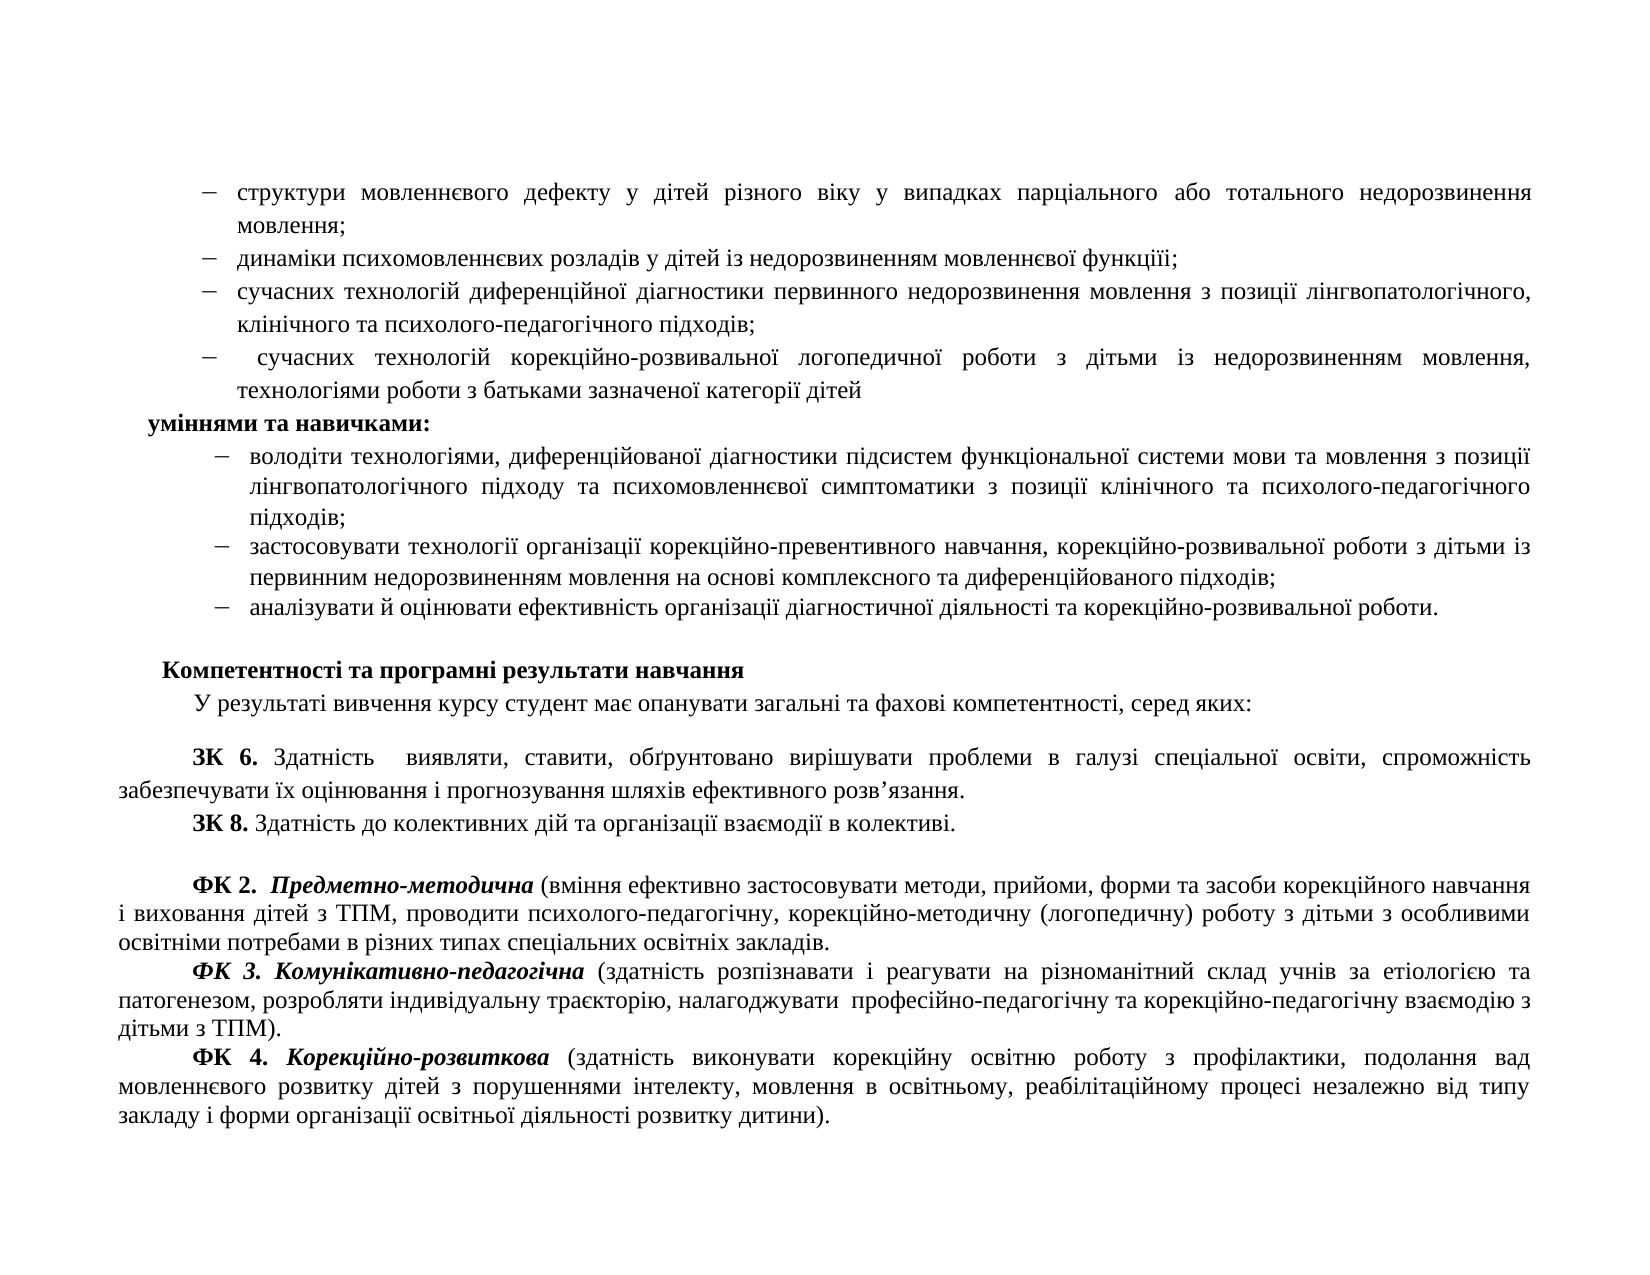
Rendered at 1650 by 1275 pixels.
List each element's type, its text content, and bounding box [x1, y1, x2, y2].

list динаміки психомовленнєвих розладів у дітей із недорозвиненням мовленнєвої функціїі; [199, 243, 1532, 272]
list застосовувати технології організації корекційно-превентивного навчання, корекційно-розвивальної роботи з дітьми із первинним недорозвиненням мовлення на основі комплексного та диференційованого підходів; [212, 532, 1532, 591]
text уміннями та навичками: [148, 408, 1532, 437]
list аналізувати й оцінювати ефективність організації діагностичної діяльності та корекційно-розвивальної роботи. [212, 592, 1532, 621]
list структури мовленнєвого дефекту у дітей різного віку у випадках парціального або тотального недорозвинення мовлення; [199, 177, 1532, 239]
text ЗК 6. Здатність виявляти, ставити, обґрунтовано вирішувати проблеми в галузі спеціальної освіти, спроможність забезпечувати їх оцінювання і прогнозування шляхів ефективного розв’язання. [118, 742, 1532, 804]
list сучасних технологій диференційної діагностики первинного недорозвинення мовлення з позиції лінгвопатологічного, клінічного та психолого-педагогічного підходів; [199, 276, 1532, 338]
text ФК 3. Комунікативно-педагогічна (здатність розпізнавати і реагувати на різноманітний склад учнів за етіологією та патогенезом, розробляти індивідуальну траєкторію, налагоджувати професійно-педагогічну та корекційно-педагогічну взаємодію з дітьми з ТПМ). [118, 956, 1532, 1042]
text ЗК 8. Здатність до колективних дій та організації взаємодії в колективі. [118, 808, 1532, 837]
list володіти технологіями, диференційованої діагностики підсистем функціональної системи мови та мовлення з позиції лінгвопатологічного підходу та психомовленнєвої симптоматики з позиції клінічного та психолого-педагогічного підходів; [212, 441, 1532, 530]
list сучасних технологій корекційно-розвивальної логопедичної роботи з дітьми із недорозвиненням мовлення, технологіями роботи з батьками зазначеної категорії дітей [199, 342, 1532, 404]
text ФК 2. Предметно-методична (вміння ефективно застосовувати методи, прийоми, форми та засоби корекційного навчання і виховання дітей з ТПМ, проводити психолого-педагогічну, корекційно-методичну (логопедичну) роботу з дітьми з особливими освітніми потребами в різних типах спеціальних освітніх закладів. [118, 870, 1532, 956]
text Компетентності та програмні результати навчання [156, 655, 1532, 684]
text У результаті вивчення курсу студент має опанувати загальні та фахові компетентності, серед яких: [193, 688, 1532, 717]
text ФК 4. Корекційно-розвиткова (здатність виконувати корекційну освітню роботу з профілактики, подолання вад мовленнєвого розвитку дітей з порушеннями інтелекту, мовлення в освітньому, реабілітаційному процесі незалежно від типу закладу і форми організації освітньої діяльності розвитку дитини). [118, 1042, 1532, 1128]
